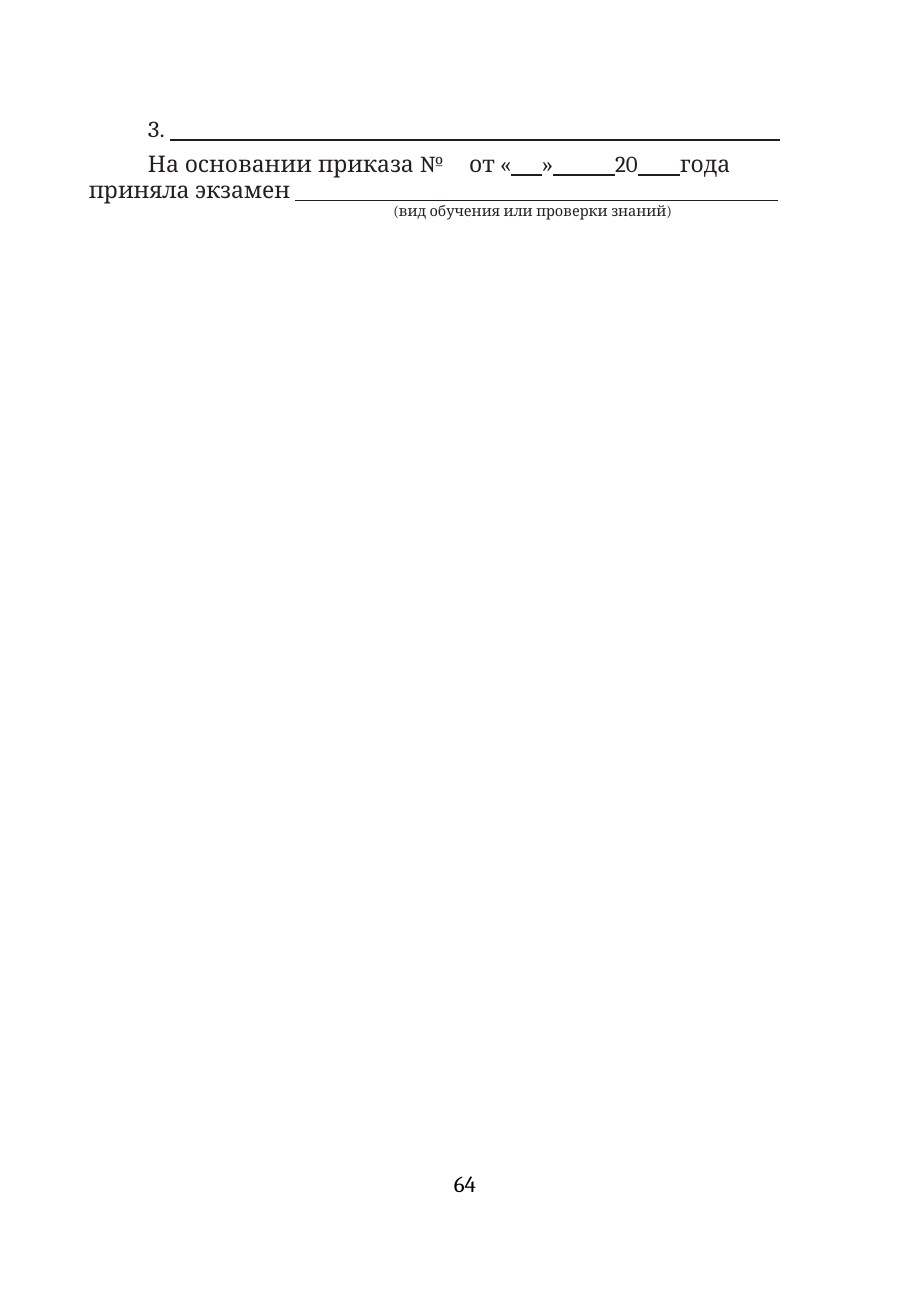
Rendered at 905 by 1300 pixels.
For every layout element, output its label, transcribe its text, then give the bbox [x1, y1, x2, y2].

text (вид обучения или проверки знаний) [393, 203, 839, 219]
text На основании приказа № от « » 20 года [148, 152, 839, 177]
text приняла экзамен [88, 177, 839, 203]
text 3. [148, 117, 839, 143]
